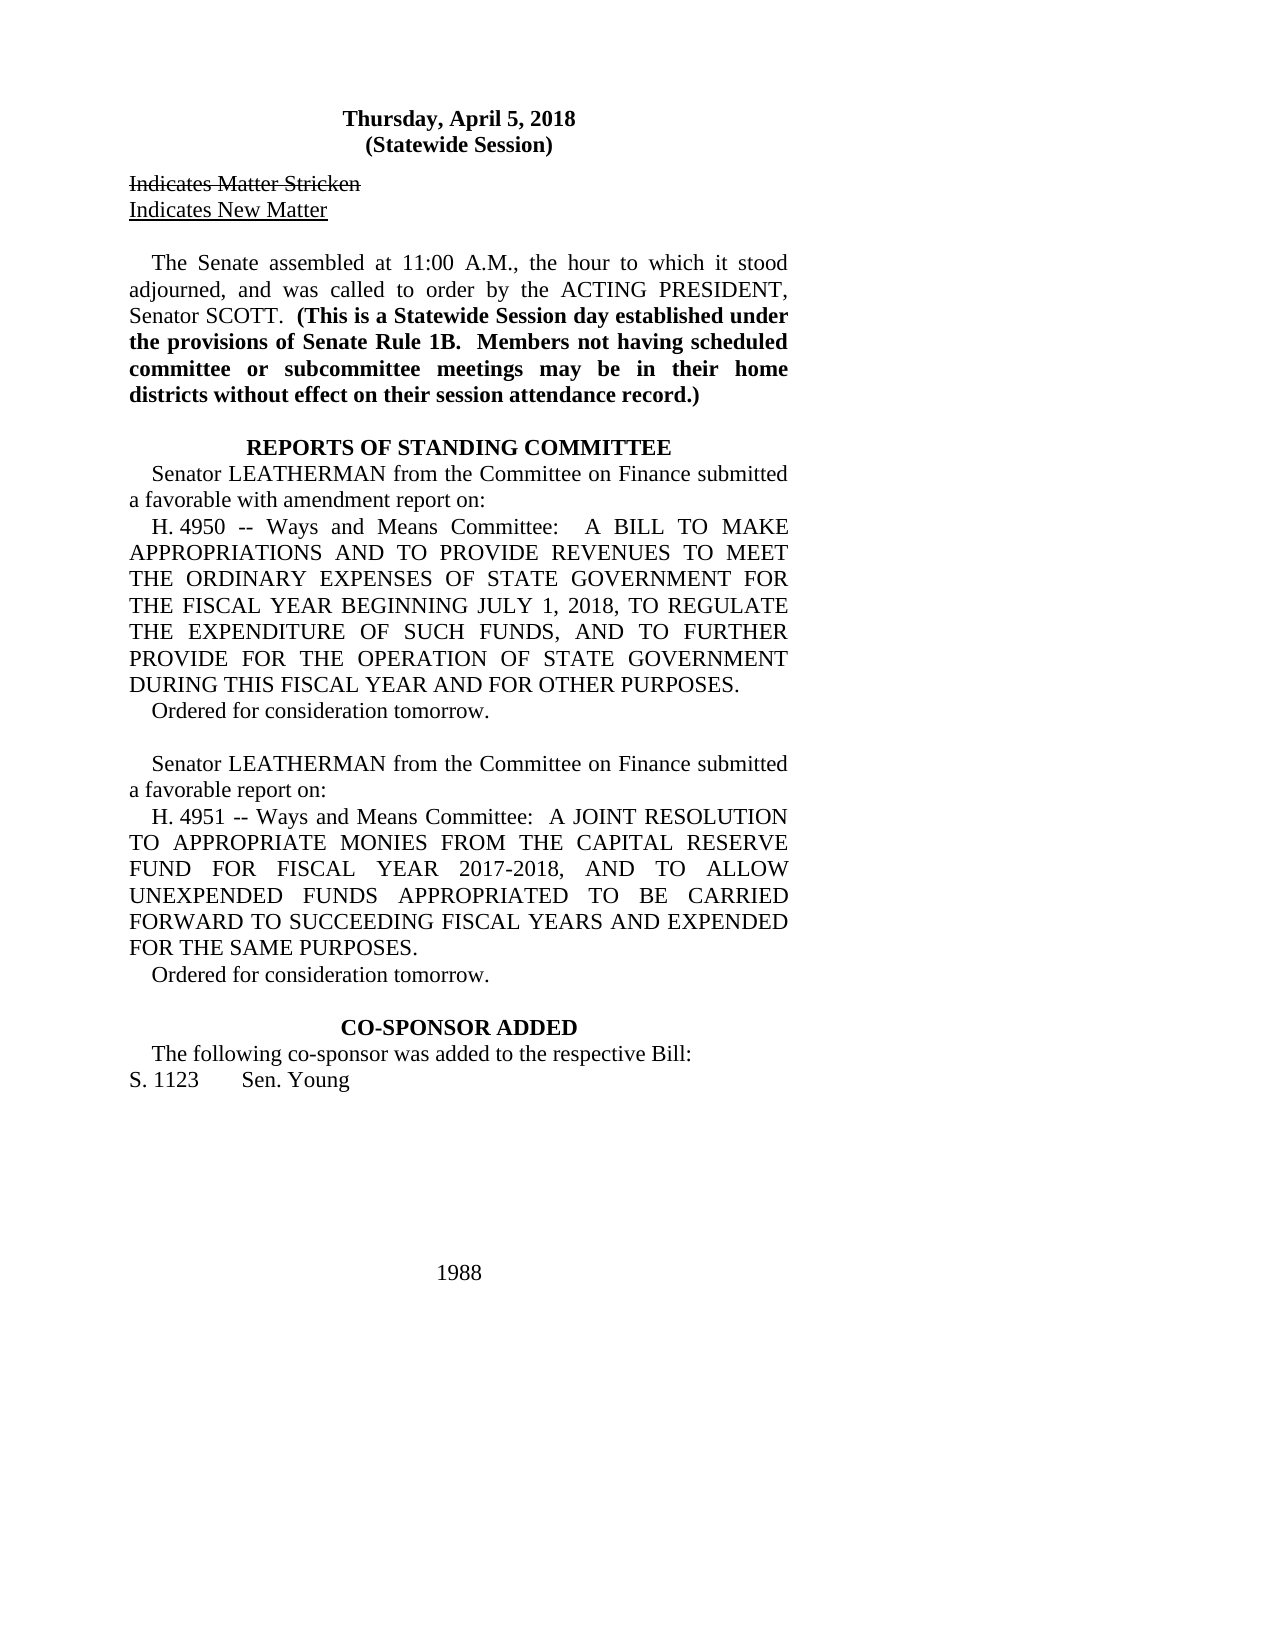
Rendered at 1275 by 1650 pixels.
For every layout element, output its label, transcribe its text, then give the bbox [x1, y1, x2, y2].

text H. 4950 -- Ways and Means Committee: A BILL TO MAKE APPROPRIATIONS AND TO PROVIDE REVENUES TO MEET THE ORDINARY EXPENSES OF STATE GOVERNMENT FOR THE FISCAL YEAR BEGINNING JULY 1, 2018, TO REGULATE THE EXPENDITURE OF SUCH FUNDS, AND TO FURTHER PROVIDE FOR THE OPERATION OF STATE GOVERNMENT DURING THIS FISCAL YEAR AND FOR OTHER PURPOSES. [129, 513, 789, 697]
text Ordered for consideration tomorrow. [129, 961, 789, 987]
text Ordered for consideration tomorrow. [129, 697, 789, 724]
text REPORTS OF STANDING COMMITTEE [129, 434, 789, 460]
text The following co-sponsor was added to the respective Bill: [129, 1040, 789, 1066]
text The Senate assembled at 11:00 A.M., the hour to which it stood adjourned, and was called to order by the ACTING PRESIDENT, Senator SCOTT. (This is a Statewide Session day established under the provisions of Senate Rule 1B. Members not having scheduled committee or subcommittee meetings may be in their home districts without effect on their session attendance record.) [129, 249, 789, 407]
text H. 4951 -- Ways and Means Committee: A JOINT RESOLUTION TO APPROPRIATE MONIES FROM THE CAPITAL RESERVE FUND FOR FISCAL YEAR 2017-2018, AND TO ALLOW UNEXPENDED FUNDS APPROPRIATED TO BE CARRIED FORWARD TO SUCCEEDING FISCAL YEARS AND EXPENDED FOR THE SAME PURPOSES. [129, 803, 789, 961]
text S. 1123 Sen. Young [129, 1066, 789, 1093]
text (Statewide Session) [129, 131, 789, 158]
text Senator LEATHERMAN from the Committee on Finance submitted a favorable with amendment report on: [129, 460, 789, 513]
text Senator LEATHERMAN from the Committee on Finance submitted a favorable report on: [129, 750, 789, 803]
text Indicates New Matter [129, 197, 789, 223]
text Thursday, April 5, 2018 [129, 105, 789, 131]
text Indicates Matter Stricken [129, 170, 789, 197]
text CO-SPONSOR ADDED [129, 1013, 789, 1040]
